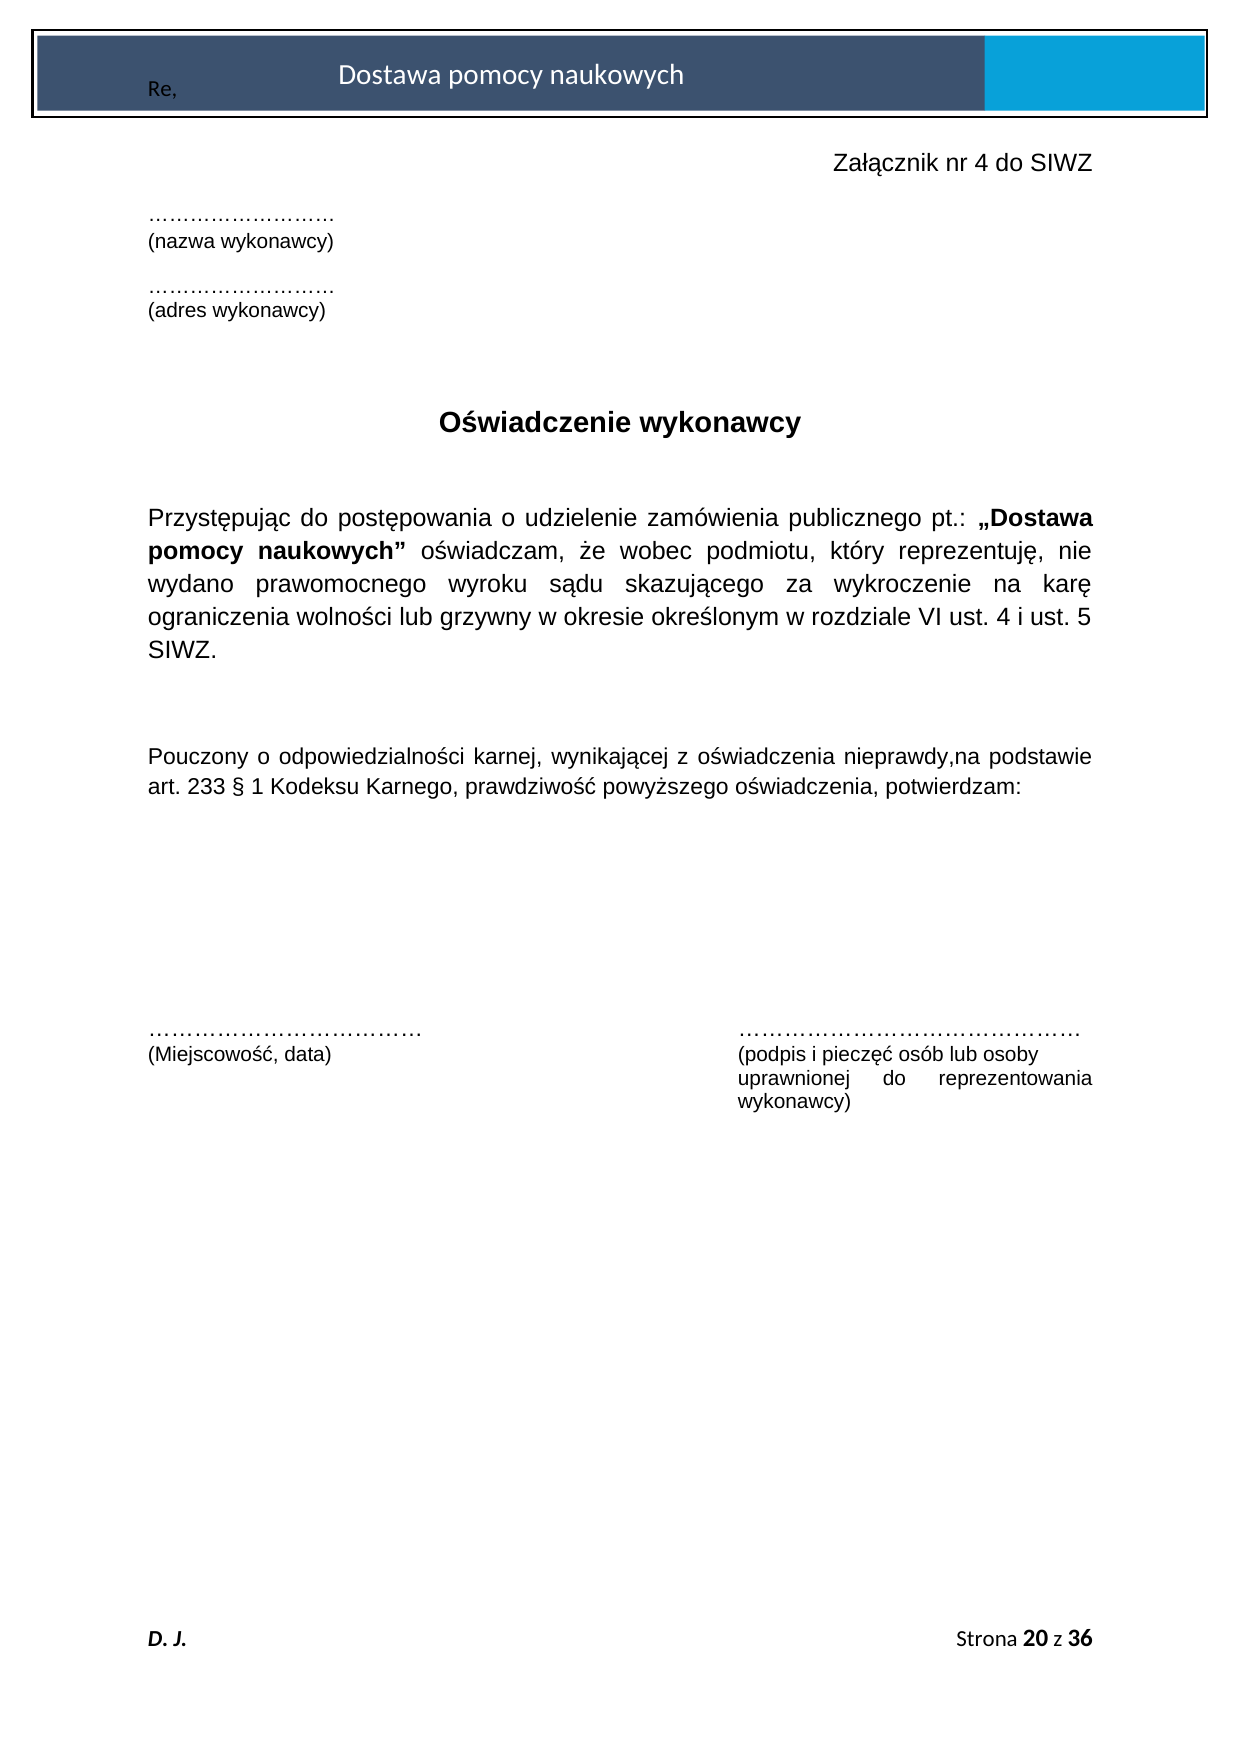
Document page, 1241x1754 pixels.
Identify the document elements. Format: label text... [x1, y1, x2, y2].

text uprawnionej do reprezentowania wykonawcy) [738, 1065, 1093, 1113]
text ……………………… [148, 274, 1093, 298]
text Pouczony o odpowiedzialności karnej, wynikającej z oświadczenia nieprawdy,na podstawie art. 233 § 1 Kodeksu Karnego, prawdziwość powyższego oświadczenia, potwierdzam: [148, 743, 1093, 800]
text ……………………………… ……………………………………… [148, 1015, 1093, 1041]
text (adres wykonawcy) [148, 298, 1093, 322]
text Oświadczenie wykonawcy [148, 405, 1093, 439]
text (nazwa wykonawcy) [148, 229, 1093, 253]
text Załącznik nr 4 do SIWZ [148, 148, 1093, 176]
text ……………………… [148, 201, 1093, 225]
text (Miejscowość, data) (podpis i pieczęć osób lub osoby [148, 1041, 1093, 1065]
text Przystępując do postępowania o udzielenie zamówienia publicznego pt.: „Dostawa pomocy naukowych” oświadczam, że wobec podmiotu, który reprezentuję, nie wydano prawomocnego wyroku sądu skazującego za wykroczenie na karę ograniczenia wolności lub grzywny w okresie określonym w rozdziale VI ust. 4 i ust. 5 SIWZ. [148, 503, 1093, 664]
